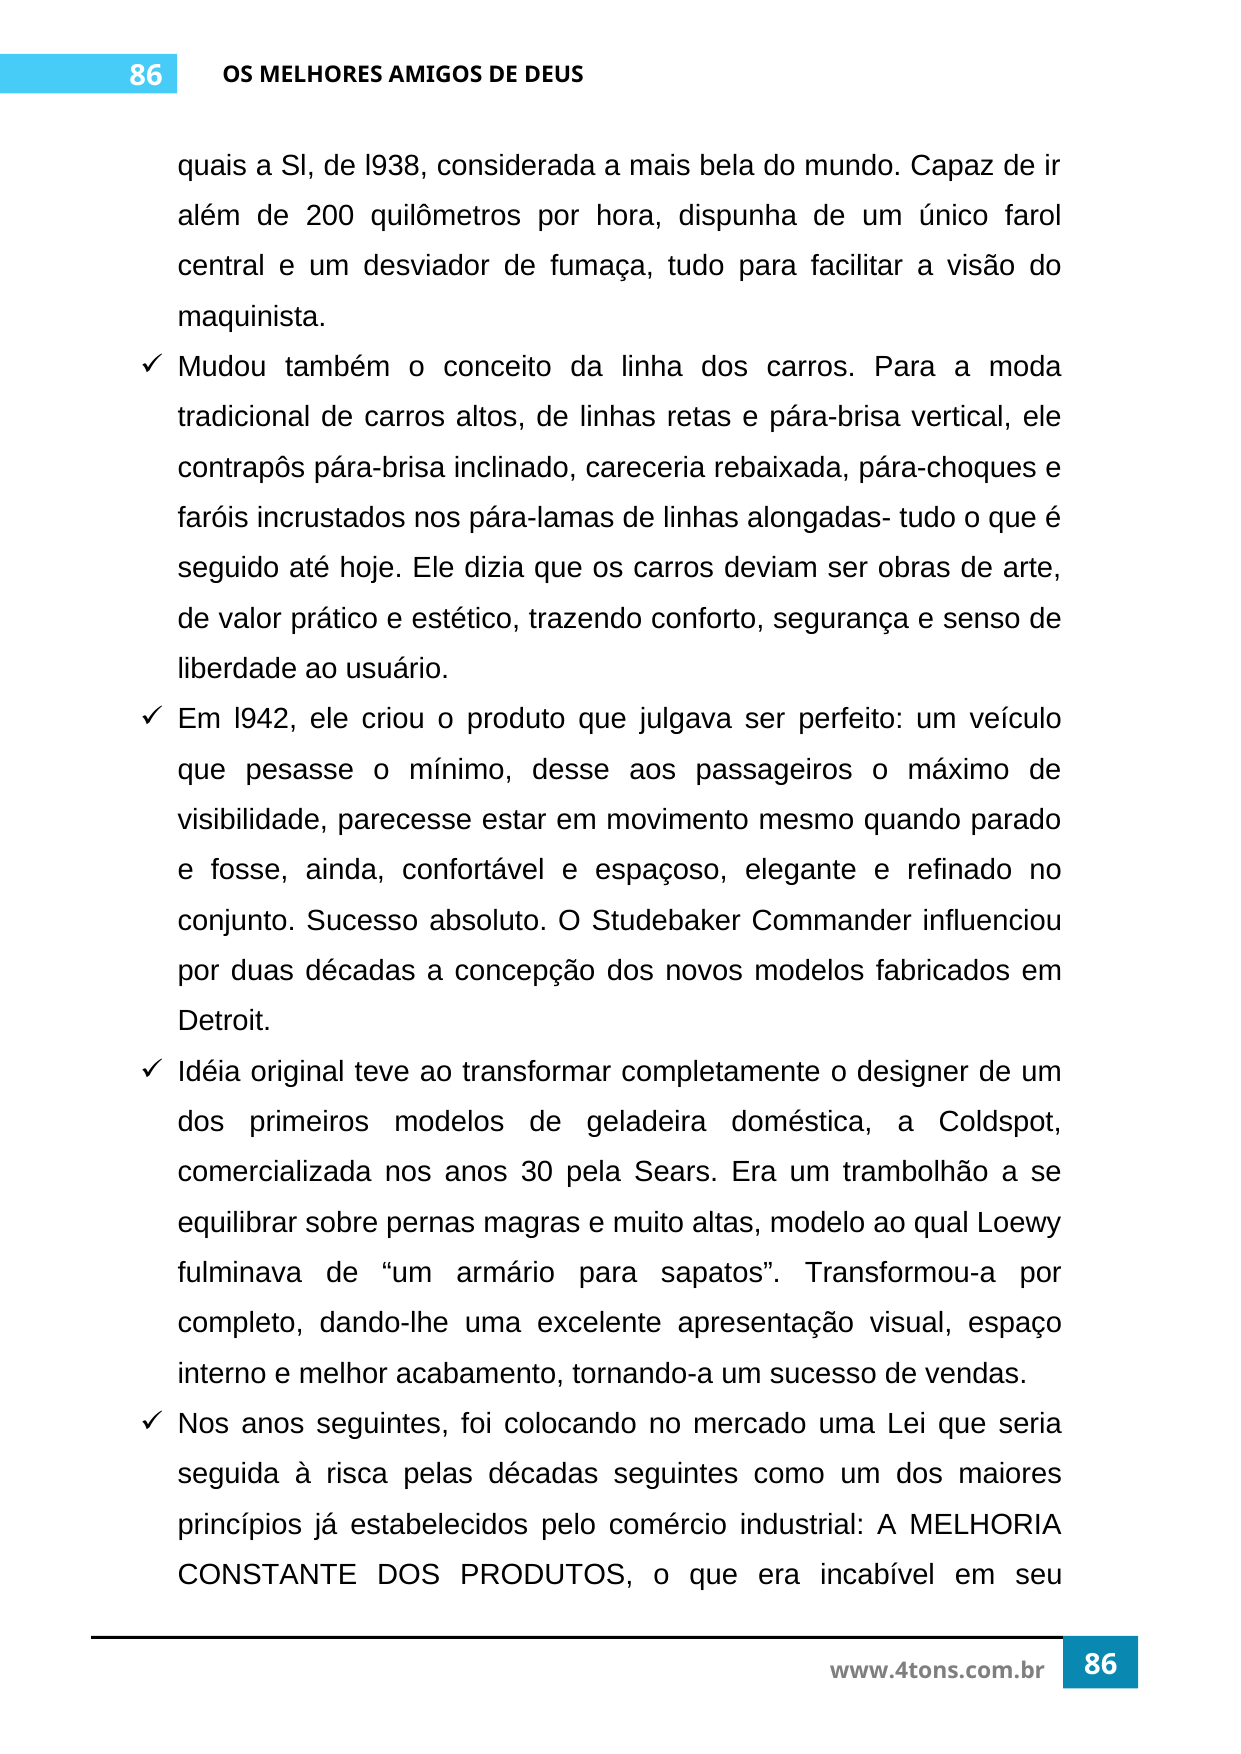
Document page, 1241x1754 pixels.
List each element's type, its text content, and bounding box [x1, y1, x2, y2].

list Mudou também o conceito da linha dos carros. Para a moda tradicional de carros altos, de linhas retas e pára-brisa vertical, ele contrapôs pára-brisa inclinado, careceria rebaixada, pára-choques e faróis incrustados nos pára-lamas de linhas alongadas- tudo o que é seguido até hoje. Ele dizia que os carros deviam ser obras de arte, de valor prático e estético, trazendo conforto, segurança e senso de liberdade ao usuário. [140, 349, 1063, 684]
list Idéia original teve ao transformar completamente o designer de um dos primeiros modelos de geladeira doméstica, a Coldspot, comercializada nos anos 30 pela Sears. Era um trambolhão a se equilibrar sobre pernas magras e muito altas, modelo ao qual Loewy fulminava de “um armário para sapatos”. Transformou-a por completo, dando-lhe uma excelente apresentação visual, espaço interno e melhor acabamento, tornando-a um sucesso de vendas. [140, 1054, 1063, 1389]
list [140, 1406, 1063, 1591]
list Em l942, ele criou o produto que julgava ser perfeito: um veículo que pesasse o mínimo, desse aos passageiros o máximo de visibilidade, parecesse estar em movimento mesmo quando parado e fosse, ainda, confortável e espaçoso, elegante e refinado no conjunto. Sucesso absoluto. O Studebaker Commander influenciou por duas décadas a concepção dos novos modelos fabricados em Detroit. [140, 701, 1063, 1037]
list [140, 148, 1063, 332]
